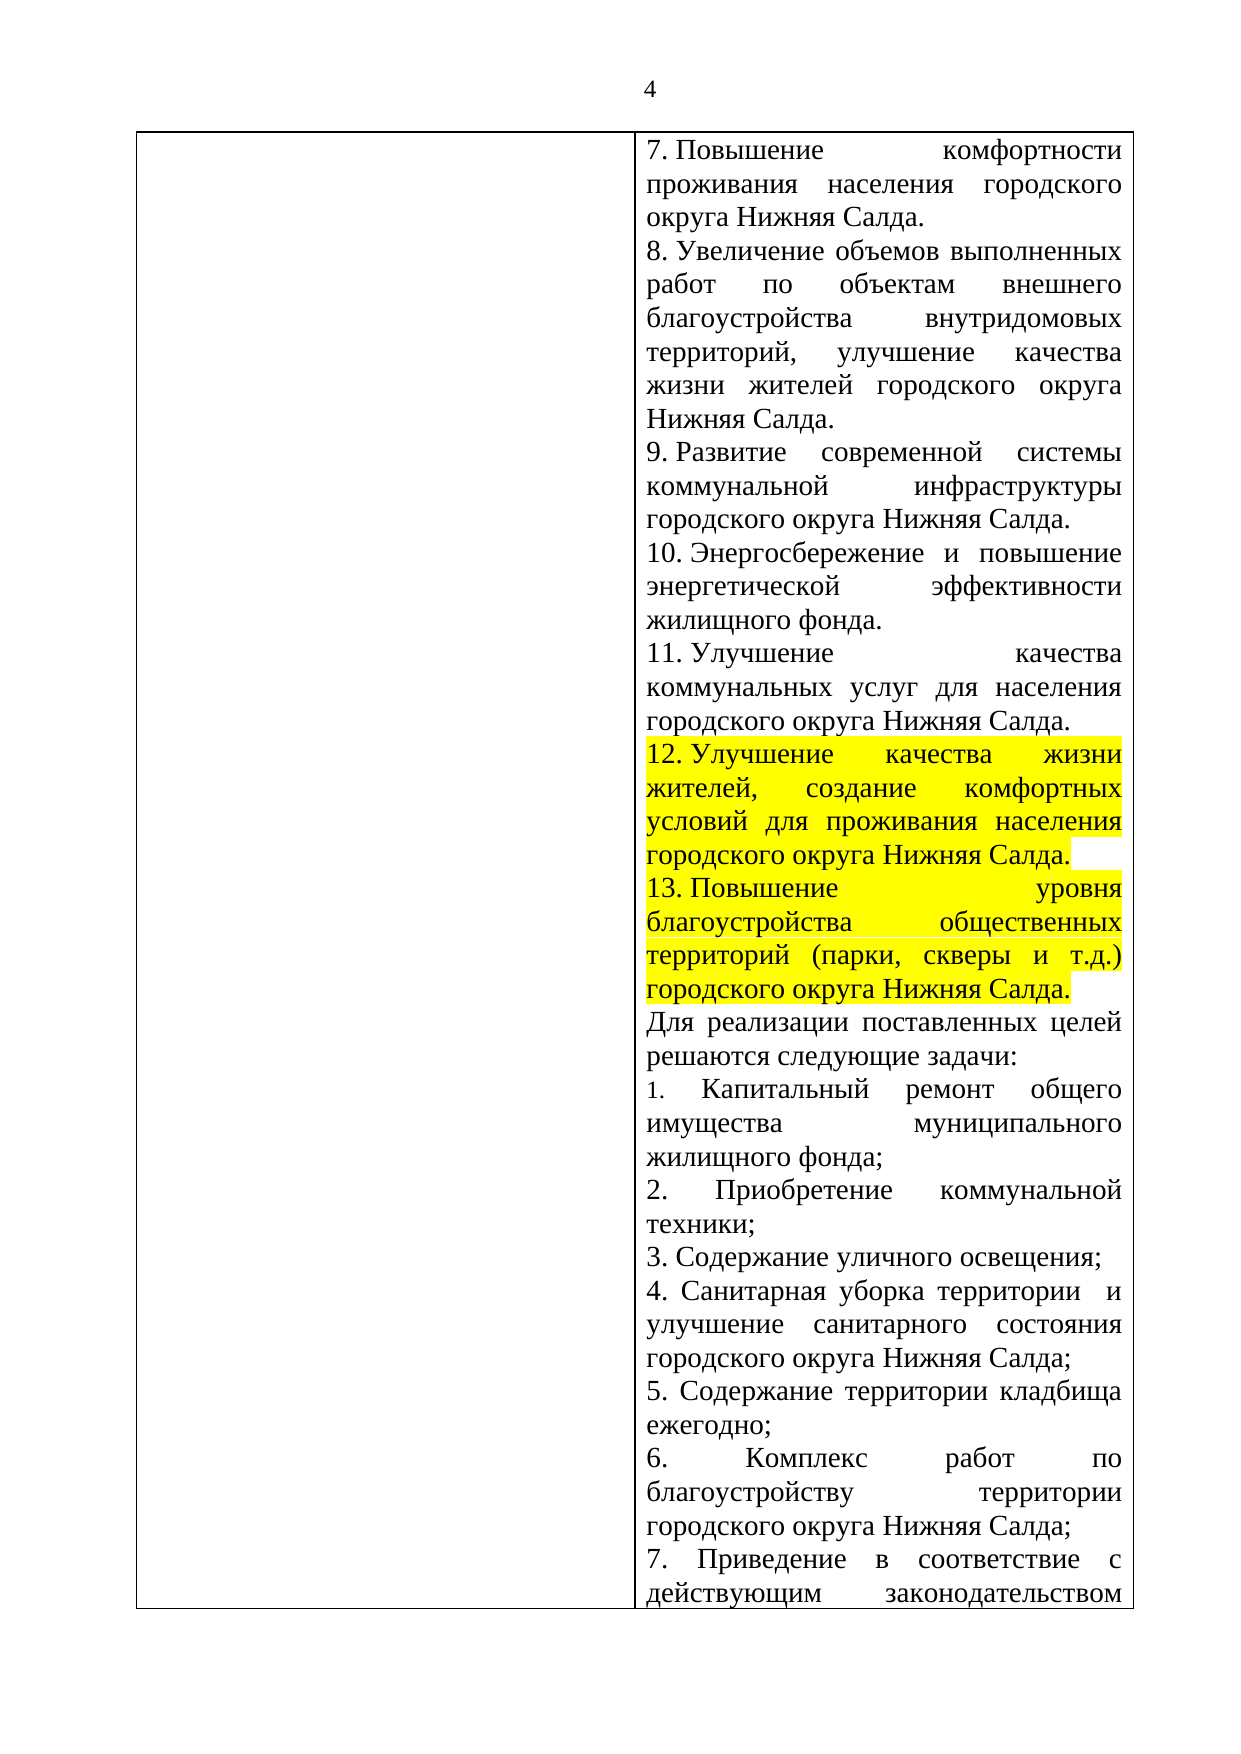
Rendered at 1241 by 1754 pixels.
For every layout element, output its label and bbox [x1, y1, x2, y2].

table_cell [636, 133, 1133, 1608]
table_cell [137, 133, 634, 1608]
